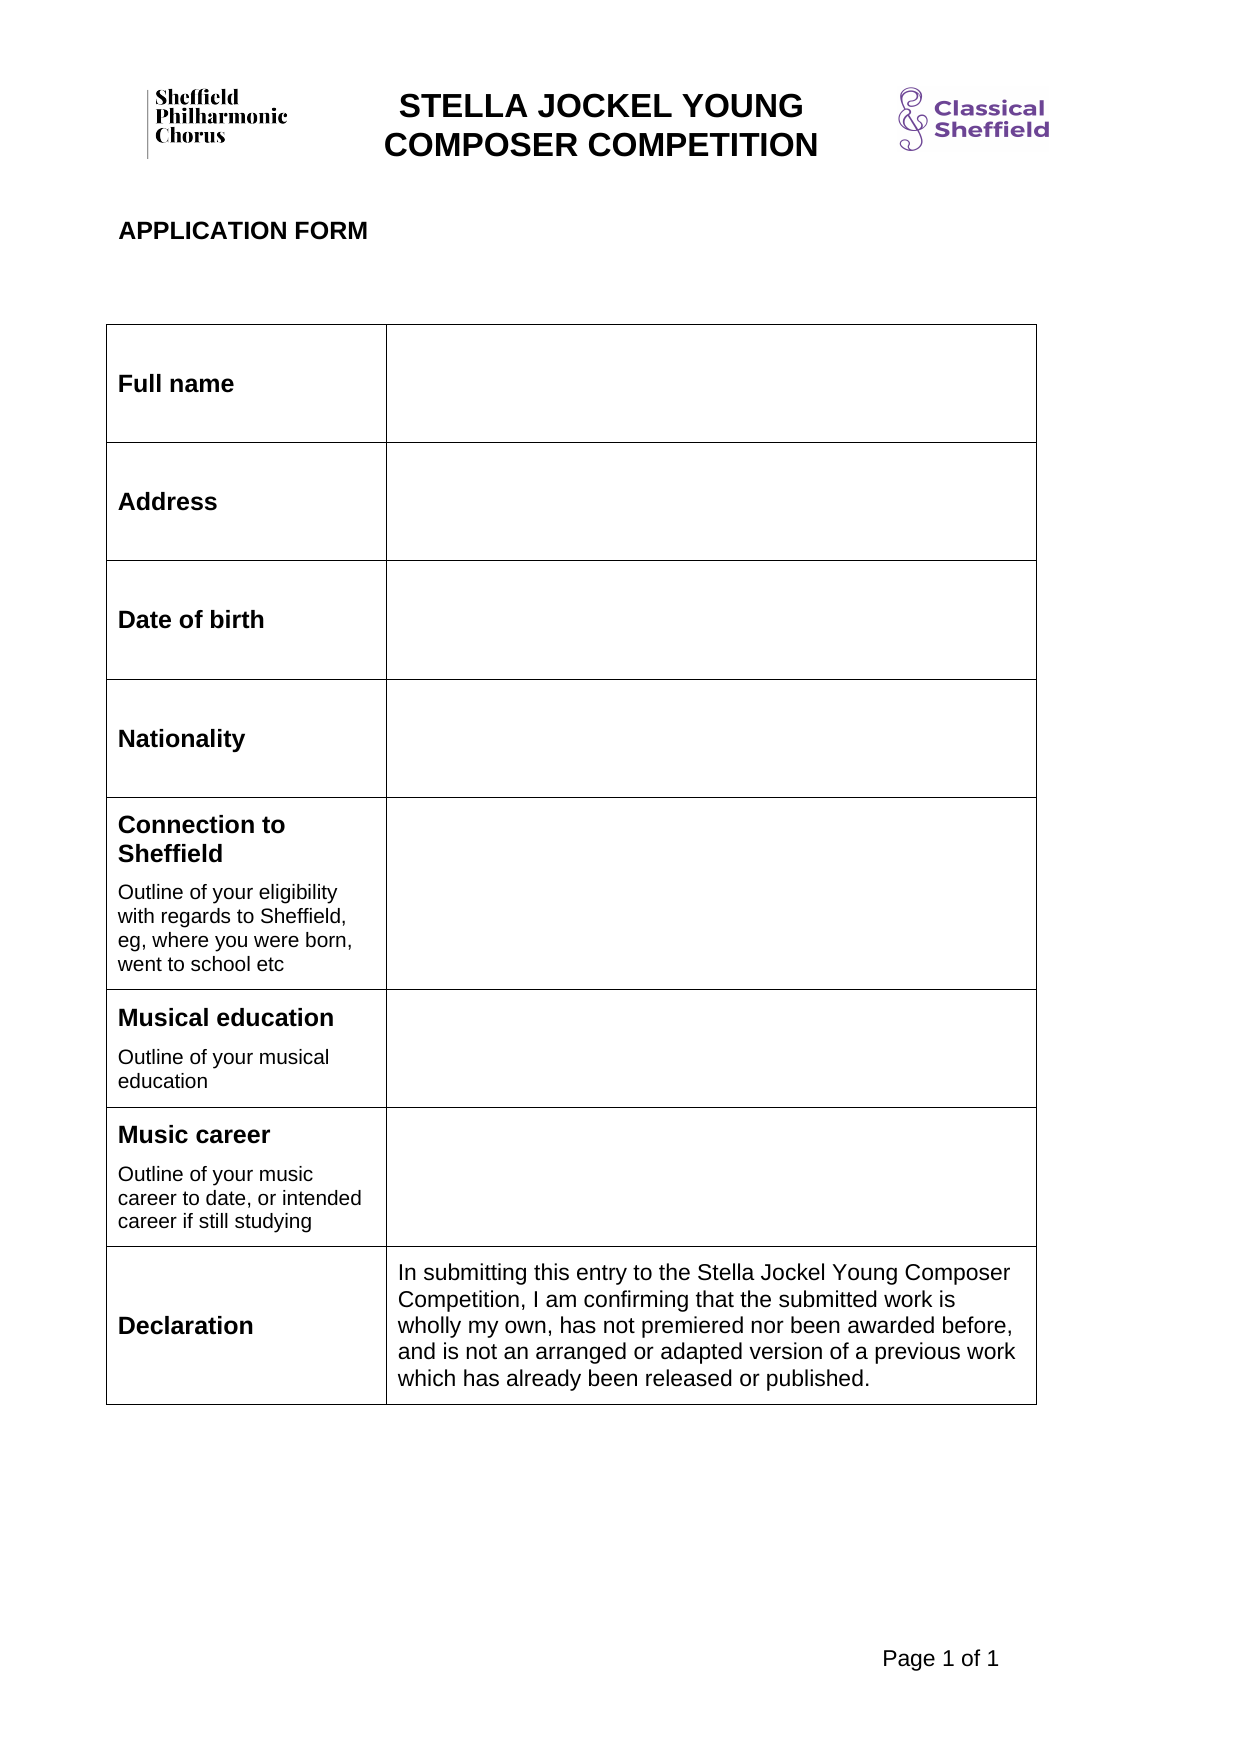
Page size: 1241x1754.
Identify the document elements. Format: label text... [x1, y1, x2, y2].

picture [897, 86, 1050, 152]
table_cell [387, 561, 1036, 678]
table_header Full name [107, 325, 386, 442]
table_cell Connection to Sheffield Outline of your eligibility with regards to Sheffield, eg, where you were born, went to school etc [107, 798, 386, 988]
table_cell Musical education Outline of your musical education [107, 990, 386, 1107]
table_cell Music career Outline of your music career to date, or intended career if still studying [107, 1108, 386, 1246]
table_cell [387, 798, 1036, 988]
table_cell In submitting this entry to the Stella Jockel Young Composer Competition, I am confirming that the submitted work is wholly my own, has not premiered nor been awarded before, and is not an arranged or adapted version of a previous work which has already been released or published. [387, 1247, 1036, 1403]
table_header [387, 325, 1036, 442]
picture [144, 86, 293, 161]
table_cell Declaration [107, 1247, 386, 1403]
table_cell Address [107, 443, 386, 560]
table_cell Date of birth [107, 561, 386, 678]
table_cell [387, 443, 1036, 560]
table_cell [387, 990, 1036, 1107]
table_cell Nationality [107, 680, 386, 797]
text APPLICATION FORM [118, 216, 1122, 245]
table_cell [387, 680, 1036, 797]
table_cell [387, 1108, 1036, 1246]
